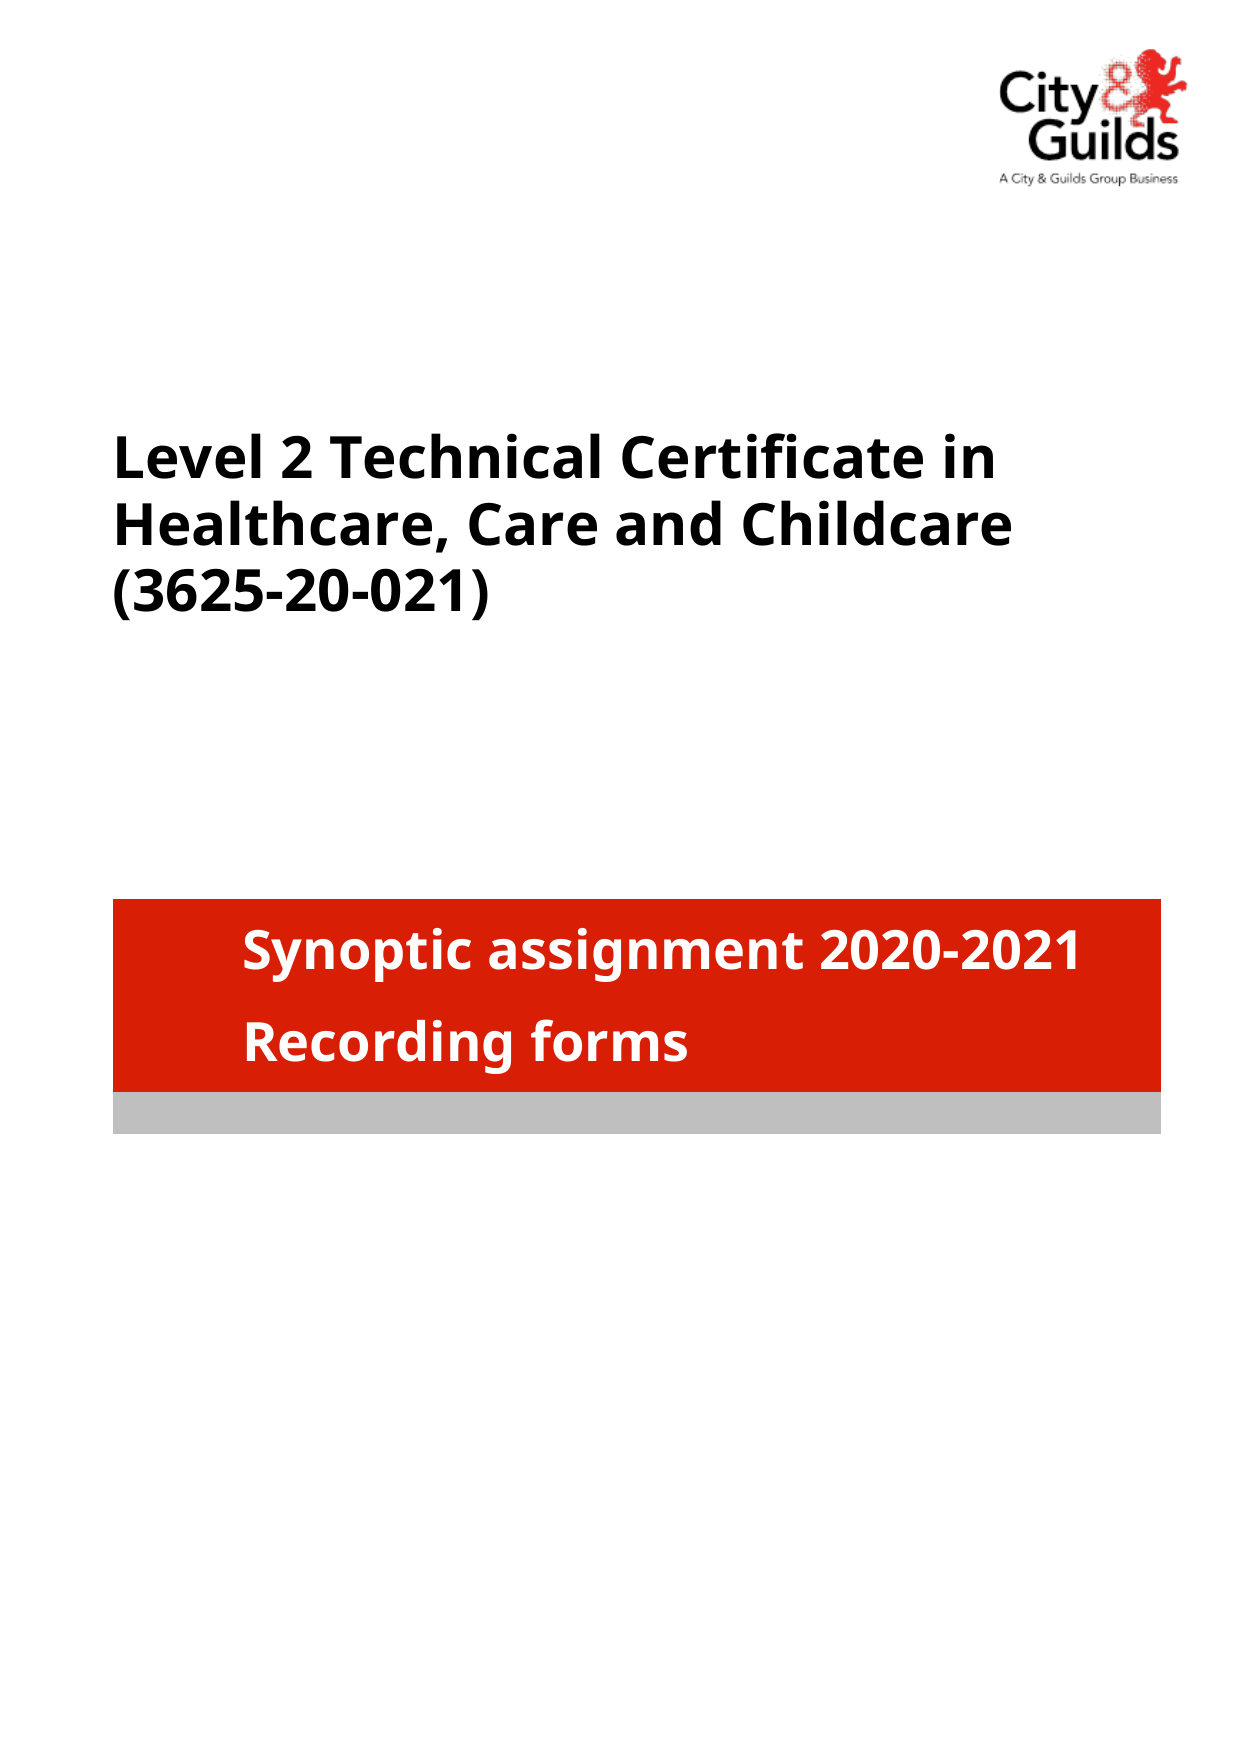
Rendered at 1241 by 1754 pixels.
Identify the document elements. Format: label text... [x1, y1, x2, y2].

table_cell [113, 1092, 1161, 1134]
text Level 2 Technical Certificate in Healthcare, Care and Childcare (3625-20-021) [112, 425, 1128, 625]
table_header Synoptic assignment 2020-2021 Recording forms [113, 899, 1161, 1092]
picture [999, 49, 1189, 188]
